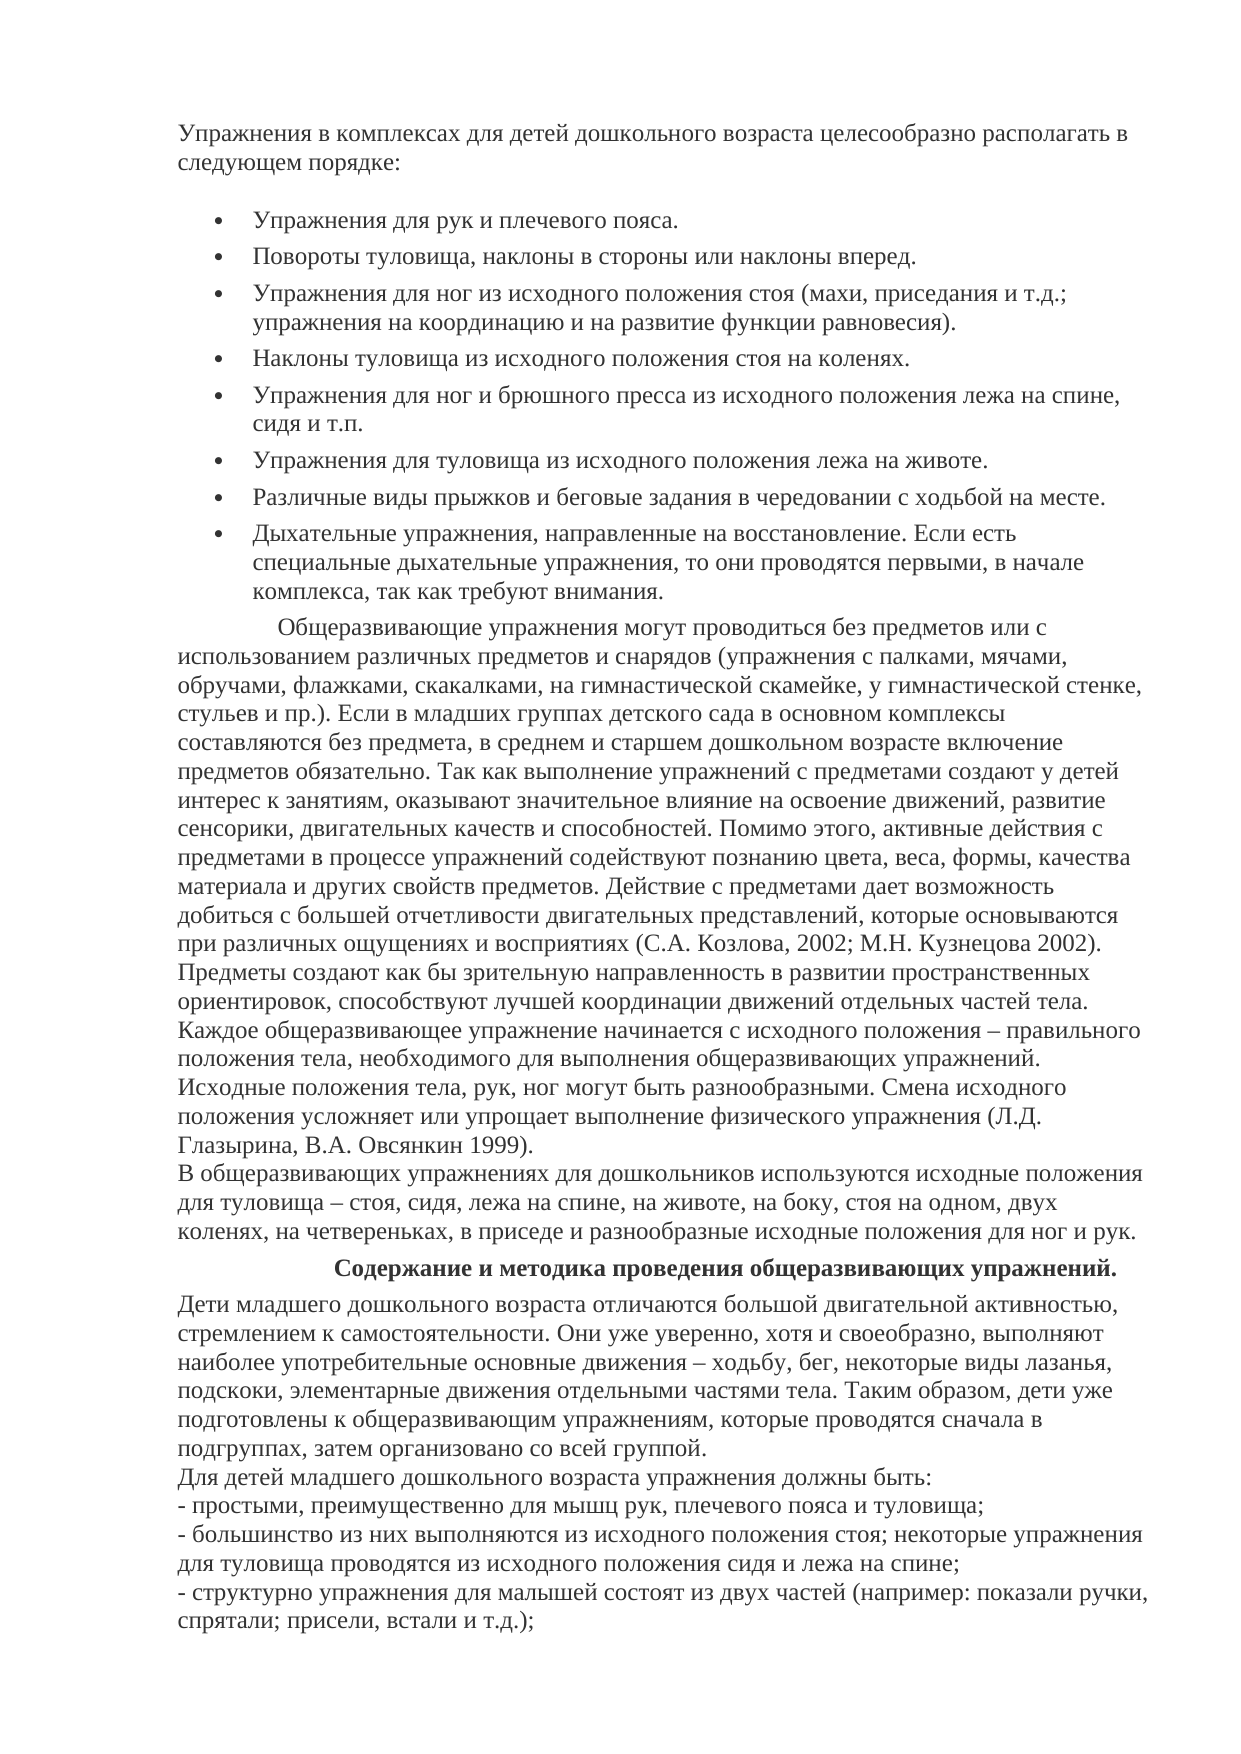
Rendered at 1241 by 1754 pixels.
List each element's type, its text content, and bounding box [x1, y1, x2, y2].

list Повороты туловища, наклоны в стороны или наклоны вперед. [215, 241, 1152, 270]
list Дыхательные упражнения, направленные на восстановление. Если есть специальные дыхательные упражнения, то они проводятся первыми, в начале комплекса, так как требуют внимания. [215, 518, 1152, 604]
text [177, 1289, 1152, 1634]
list Упражнения для ног из исходного положения стоя (махи, приседания и т.д.; упражнения на координацию и на развитие функции равновесия). [215, 278, 1152, 335]
text Упражнения в комплексах для детей дошкольного возраста целесообразно располагать в следующем порядке: [177, 118, 1152, 176]
list Упражнения для туловища из исходного положения лежа на животе. [215, 445, 1152, 474]
list Наклоны туловища из исходного положения стоя на коленях. [215, 343, 1152, 372]
list Различные виды прыжков и беговые задания в чередовании с ходьбой на месте. [215, 482, 1152, 510]
text Содержание и методика проведения общеразвивающих упражнений. [177, 1253, 1152, 1281]
list Упражнения для ног и брюшного пресса из исходного положения лежа на спине, сидя и т.п. [215, 380, 1152, 437]
list Упражнения для рук и плечевого пояса. [215, 205, 1152, 233]
text Общеразвивающие упражнения могут проводиться без предметов или с использованием различных предметов и снарядов (упражнения с палками, мячами, обручами, флажками, скакалками, на гимнастической скамейке, у гимнастической стенке, стульев и пр.). Если в младших группах детского сада в основном комплексы составляются без предмета, в среднем и старшем дошкольном возрасте включение предметов обязательно. Так как выполнение упражнений с предметами создают у детей интерес к занятиям, оказывают значительное влияние на освоение движений, развитие сенсорики, двигательных качеств и способностей. Помимо этого, активные действия с предметами в процессе упражнений содействуют познанию цвета, веса, формы, качества материала и других свойств предметов. Действие с предметами дает возможность добиться с большей отчетливости двигательных представлений, которые основываются при различных ощущениях и восприятиях (С.А. Козлова, 2002; М.Н. Кузнецова 2002). Предметы создают как бы зрительную направленность в развитии пространственных ориентировок, способствуют лучшей координации движений отдельных частей тела. Каждое общеразвивающее упражнение начинается с исходного положения – правильного положения тела, необходимого для выполнения общеразвивающих упражнений. Исходные положения тела, рук, ног могут быть разнообразными. Смена исходного положения усложняет или упрощает выполнение физического упражнения (Л.Д. Глазырина, В.А. Овсянкин 1999). В общеразвивающих упражнениях для дошкольников используются исходные положения для туловища – стоя, сидя, лежа на спине, на животе, на боку, стоя на одном, двух коленях, на четвереньках, в приседе и разнообразные исходные положения для ног и рук. [177, 612, 1152, 1245]
